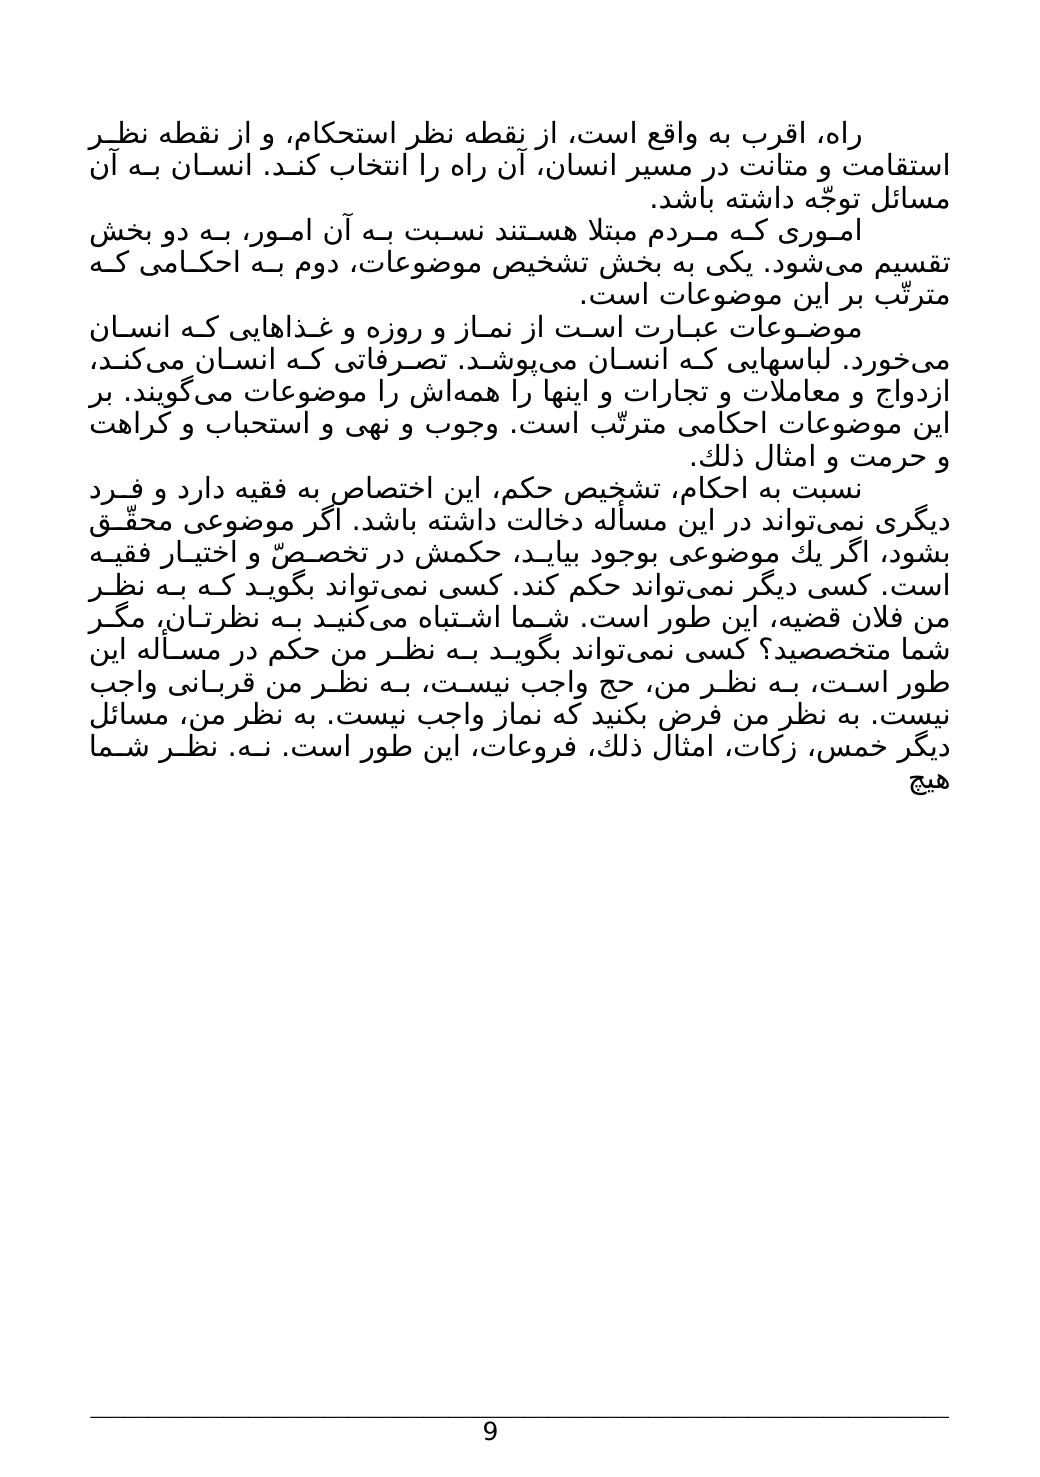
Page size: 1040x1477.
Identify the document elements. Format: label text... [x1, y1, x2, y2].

text راه، اقرب به واقع است، از نقطه نظر استحكام، و از نقطه نظر استقامت و متانت در مسیر انسان، آن راه را انتخاب كند. انسان به آن مسائل توجّه داشته باشد. [89, 118, 951, 215]
text نسبت به احكام، تشخیص حكم، این اختصاص به فقیه دارد و فرد دیگری نمی‌تواند در این مسأله دخالت داشته باشد. اگر موضوعی محقّق بشود، اگر یك موضوعی بوجود بیاید، حكمش در تخصصّ و اختیار فقیه است. كسی دیگر نمی‌تواند حكم كند. كسی نمی‌تواند بگوید كه به نظر من فلان قضیه، این طور است. شما اشتباه می‌كنید به نظرتان، مگر شما متخصصید؟ كسی نمی‌تواند بگوید به نظر من حكم در مسأله این طور است، به نظر من، حج واجب نیست، به نظر من قربانی واجب نیست. به نظر من فرض بكنید كه نماز واجب نیست. به نظر من، مسائل دیگر خمس، زكات، امثال ذلك، فروعات، این طور است. نه. نظر شما هیچ‌ [89, 473, 951, 796]
text اموری كه مردم مبتلا هستند نسبت به آن امور، به دو بخش تقسیم می‌شود. یكی به بخش تشخیص موضوعات، دوم به احكامی كه مترتّب بر این موضوعات است. [89, 215, 951, 312]
text موضوعات عبارت است از نماز و روزه و غذاهایی كه انسان می‌خورد. لباسهایی كه انسان می‌پوشد. تصرفاتی كه انسان می‌كند، ازدواج و معاملات و تجارات و اینها را همه‌اش را موضوعات می‌گویند. بر این موضوعات احكامی مترتّب است. وجوب و نهی و استحباب و كراهت و حرمت و امثال ذلك. [89, 312, 951, 473]
